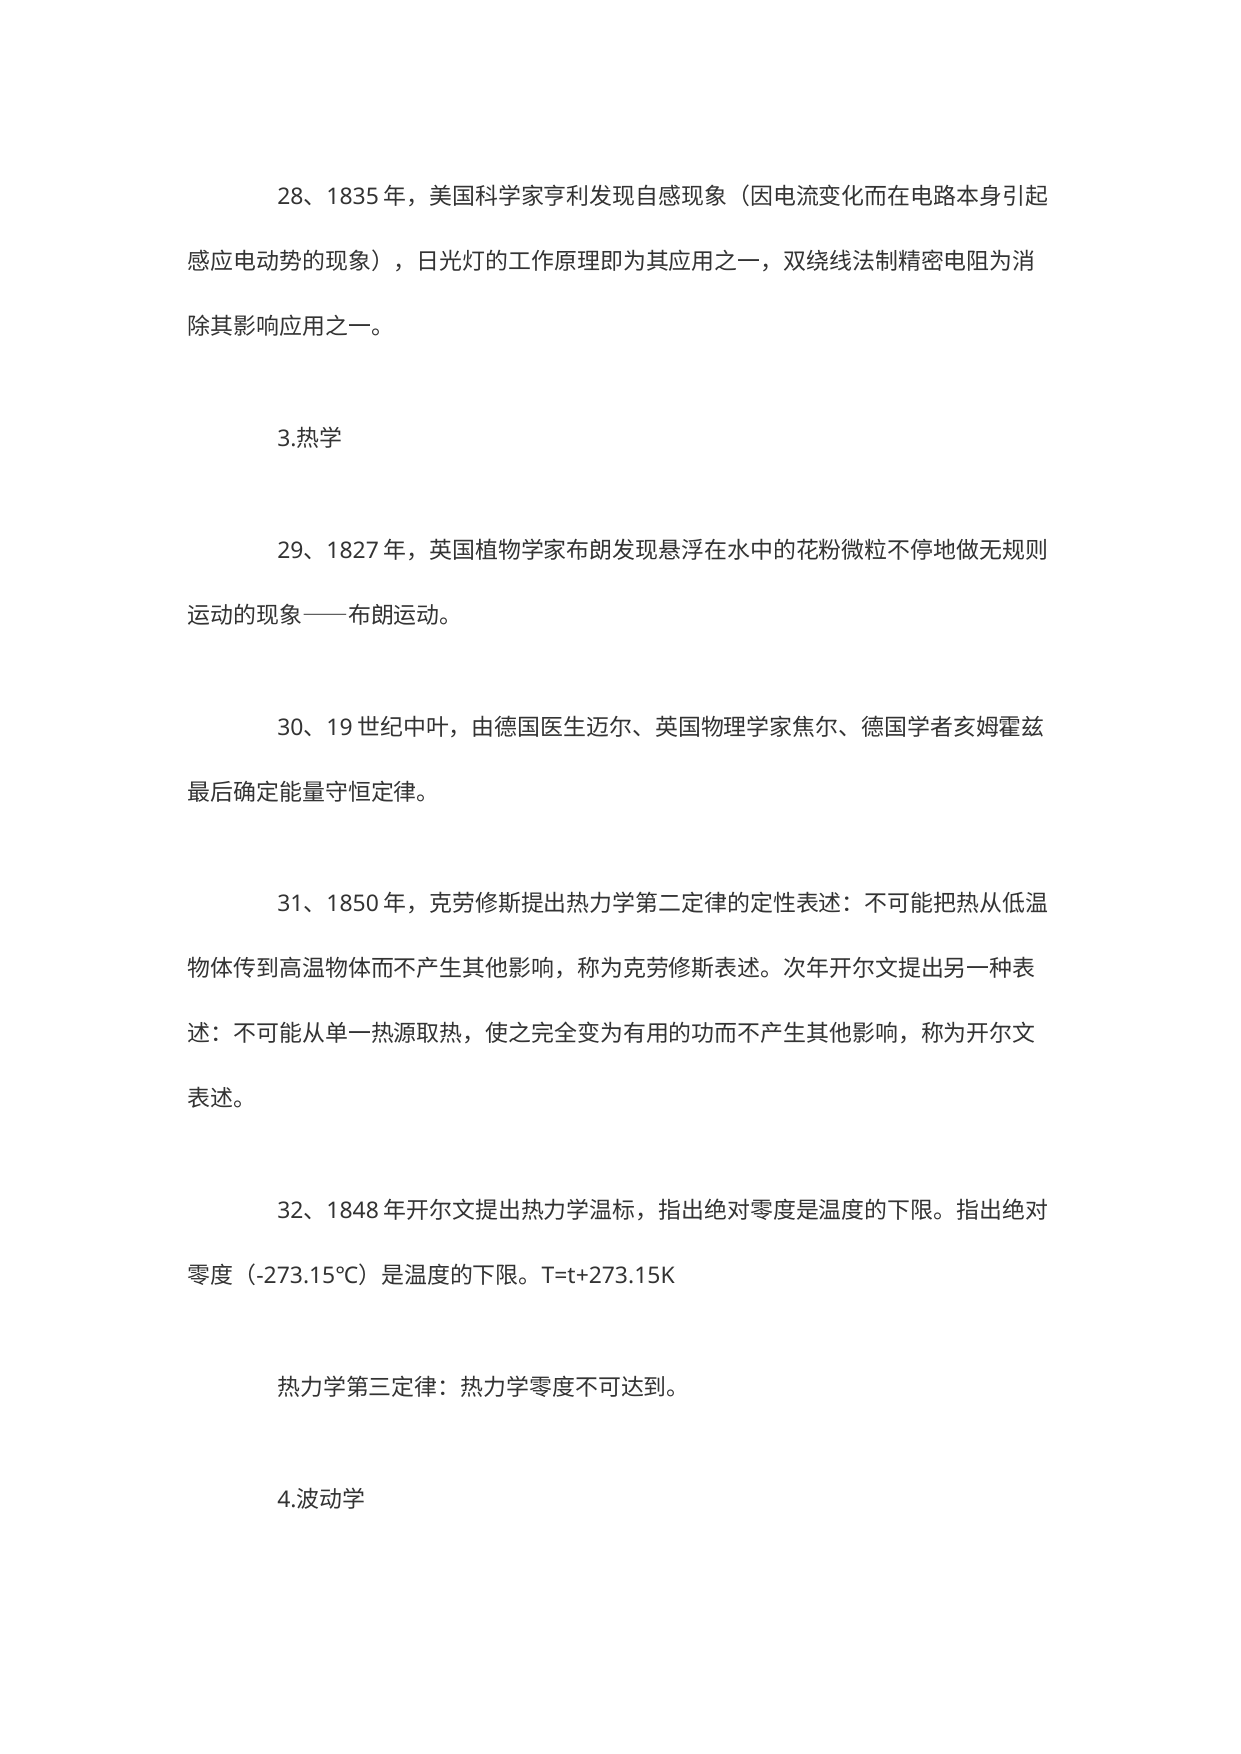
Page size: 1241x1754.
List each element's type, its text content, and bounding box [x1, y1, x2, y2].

text 32、1848年开尔文提出热力学温标，指出绝对零度是温度的下限。指出绝对零度（-273.15℃）是温度的下限。T=t+273.15K [187, 1176, 1053, 1306]
text 28、1835年，美国科学家亨利发现自感现象（因电流变化而在电路本身引起感应电动势的现象），日光灯的工作原理即为其应用之一，双绕线法制精密电阻为消除其影响应用之一。 [187, 162, 1053, 357]
text 30、19世纪中叶，由德国医生迈尔、英国物理学家焦尔、德国学者亥姆霍兹最后确定能量守恒定律。 [187, 693, 1053, 823]
text 热力学第三定律：热力学零度不可达到。 [187, 1353, 1053, 1418]
text 4.波动学 [187, 1465, 1053, 1530]
text 3.热学 [187, 404, 1053, 469]
text 31、1850年，克劳修斯提出热力学第二定律的定性表述：不可能把热从低温物体传到高温物体而不产生其他影响，称为克劳修斯表述。次年开尔文提出另一种表述：不可能从单一热源取热，使之完全变为有用的功而不产生其他影响，称为开尔文表述。 [187, 869, 1053, 1129]
text 29、1827年，英国植物学家布朗发现悬浮在水中的花粉微粒不停地做无规则运动的现象——布朗运动。 [187, 516, 1053, 646]
